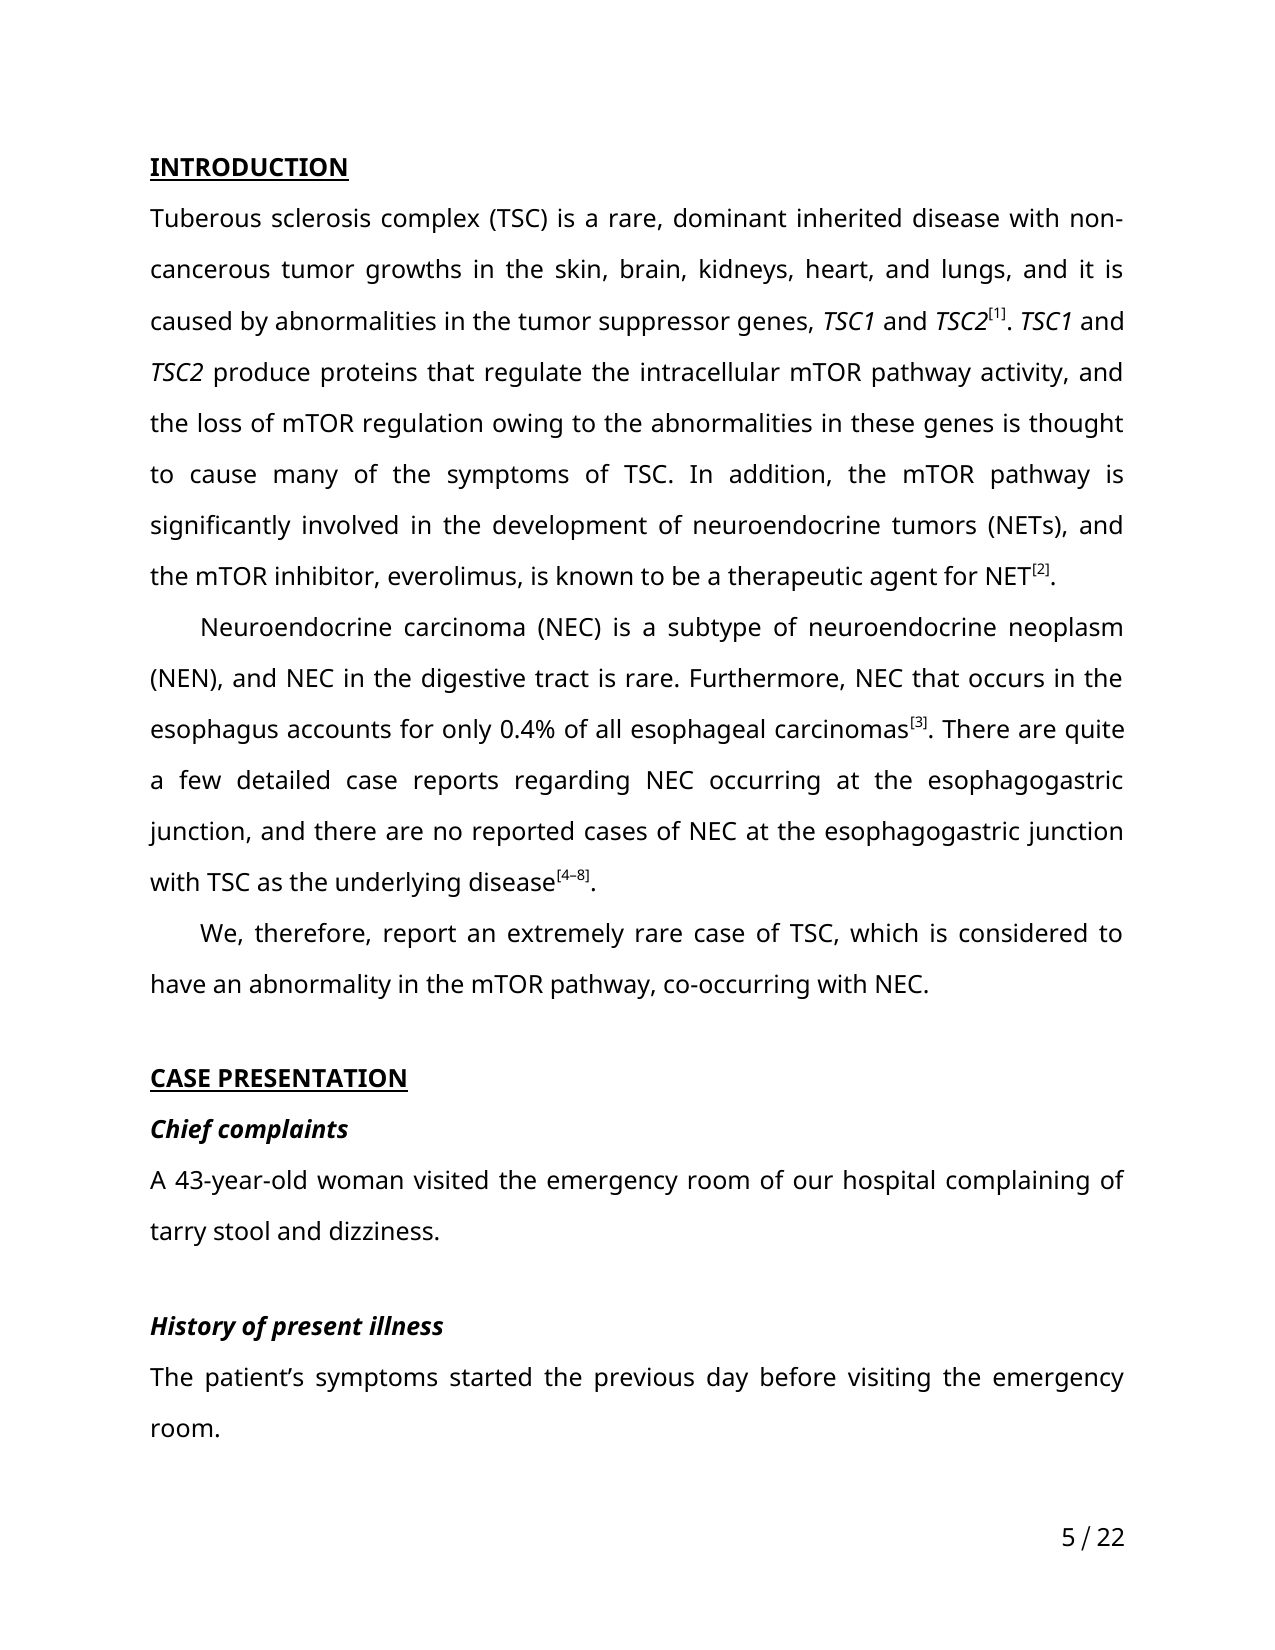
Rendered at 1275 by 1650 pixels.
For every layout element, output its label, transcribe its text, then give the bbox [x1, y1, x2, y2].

text Chief complaints [150, 1112, 1125, 1146]
text We, therefore, report an extremely rare case of TSC, which is considered to have an abnormality in the mTOR pathway, co-occurring with NEC. [150, 916, 1125, 1001]
text The patient’s symptoms started the previous day before visiting the emergency room. [150, 1359, 1125, 1444]
text Neuroendocrine carcinoma (NEC) is a subtype of neuroendocrine neoplasm (NEN), and NEC in the digestive tract is rare. Furthermore, NEC that occurs in the esophagus accounts for only 0.4% of all esophageal carcinomas[3]. There are quite a few detailed case reports regarding NEC occurring at the esophagogastric junction, and there are no reported cases of NEC at the esophagogastric junction with TSC as the underlying disease[4–8]. [150, 609, 1125, 899]
text INTRODUCTION [150, 150, 1125, 184]
text CASE PRESENTATION [150, 1061, 1125, 1095]
text History of present illness [150, 1308, 1125, 1342]
text Tuberous sclerosis complex (TSC) is a rare, dominant inherited disease with non-cancerous tumor growths in the skin, brain, kidneys, heart, and lungs, and it is caused by abnormalities in the tumor suppressor genes, TSC1 and TSC2[1]. TSC1 and TSC2 produce proteins that regulate the intracellular mTOR pathway activity, and the loss of mTOR regulation owing to the abnormalities in these genes is thought to cause many of the symptoms of TSC. In addition, the mTOR pathway is significantly involved in the development of neuroendocrine tumors (NETs), and the mTOR inhibitor, everolimus, is known to be a therapeutic agent for NET[2]. [150, 201, 1125, 592]
text A 43-year-old woman visited the emergency room of our hospital complaining of tarry stool and dizziness. [150, 1163, 1125, 1248]
